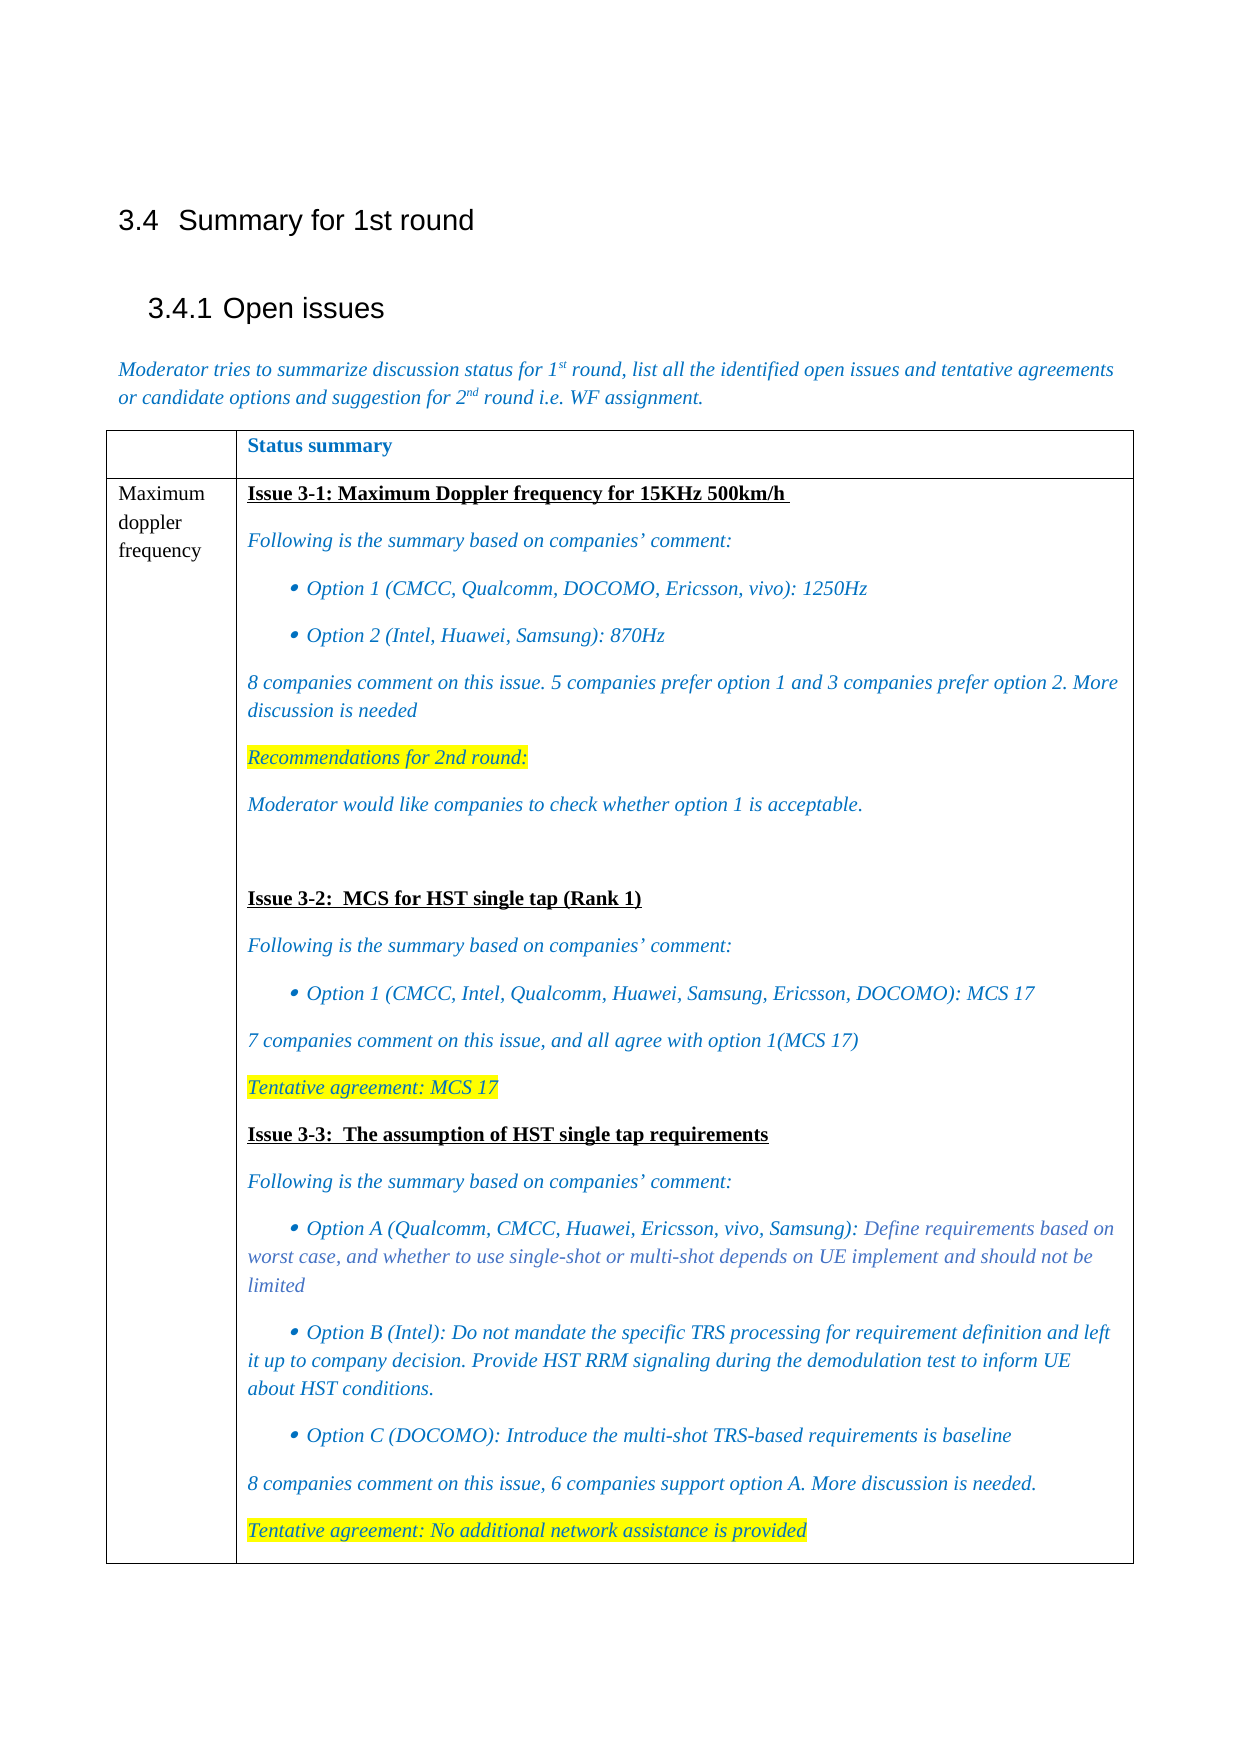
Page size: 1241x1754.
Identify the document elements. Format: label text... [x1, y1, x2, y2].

table_header Status summary [237, 431, 1133, 478]
subtitle Summary for 1st round [118, 191, 1122, 248]
subtitle Open issues [148, 279, 1122, 336]
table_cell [107, 479, 236, 1563]
text Moderator tries to summarize discussion status for 1st round, list all the identified open issues and tentative agreements or candidate options and suggestion for 2nd round i.e. WF assignment. [118, 355, 1122, 411]
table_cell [237, 479, 1133, 1563]
table_header [107, 431, 236, 478]
